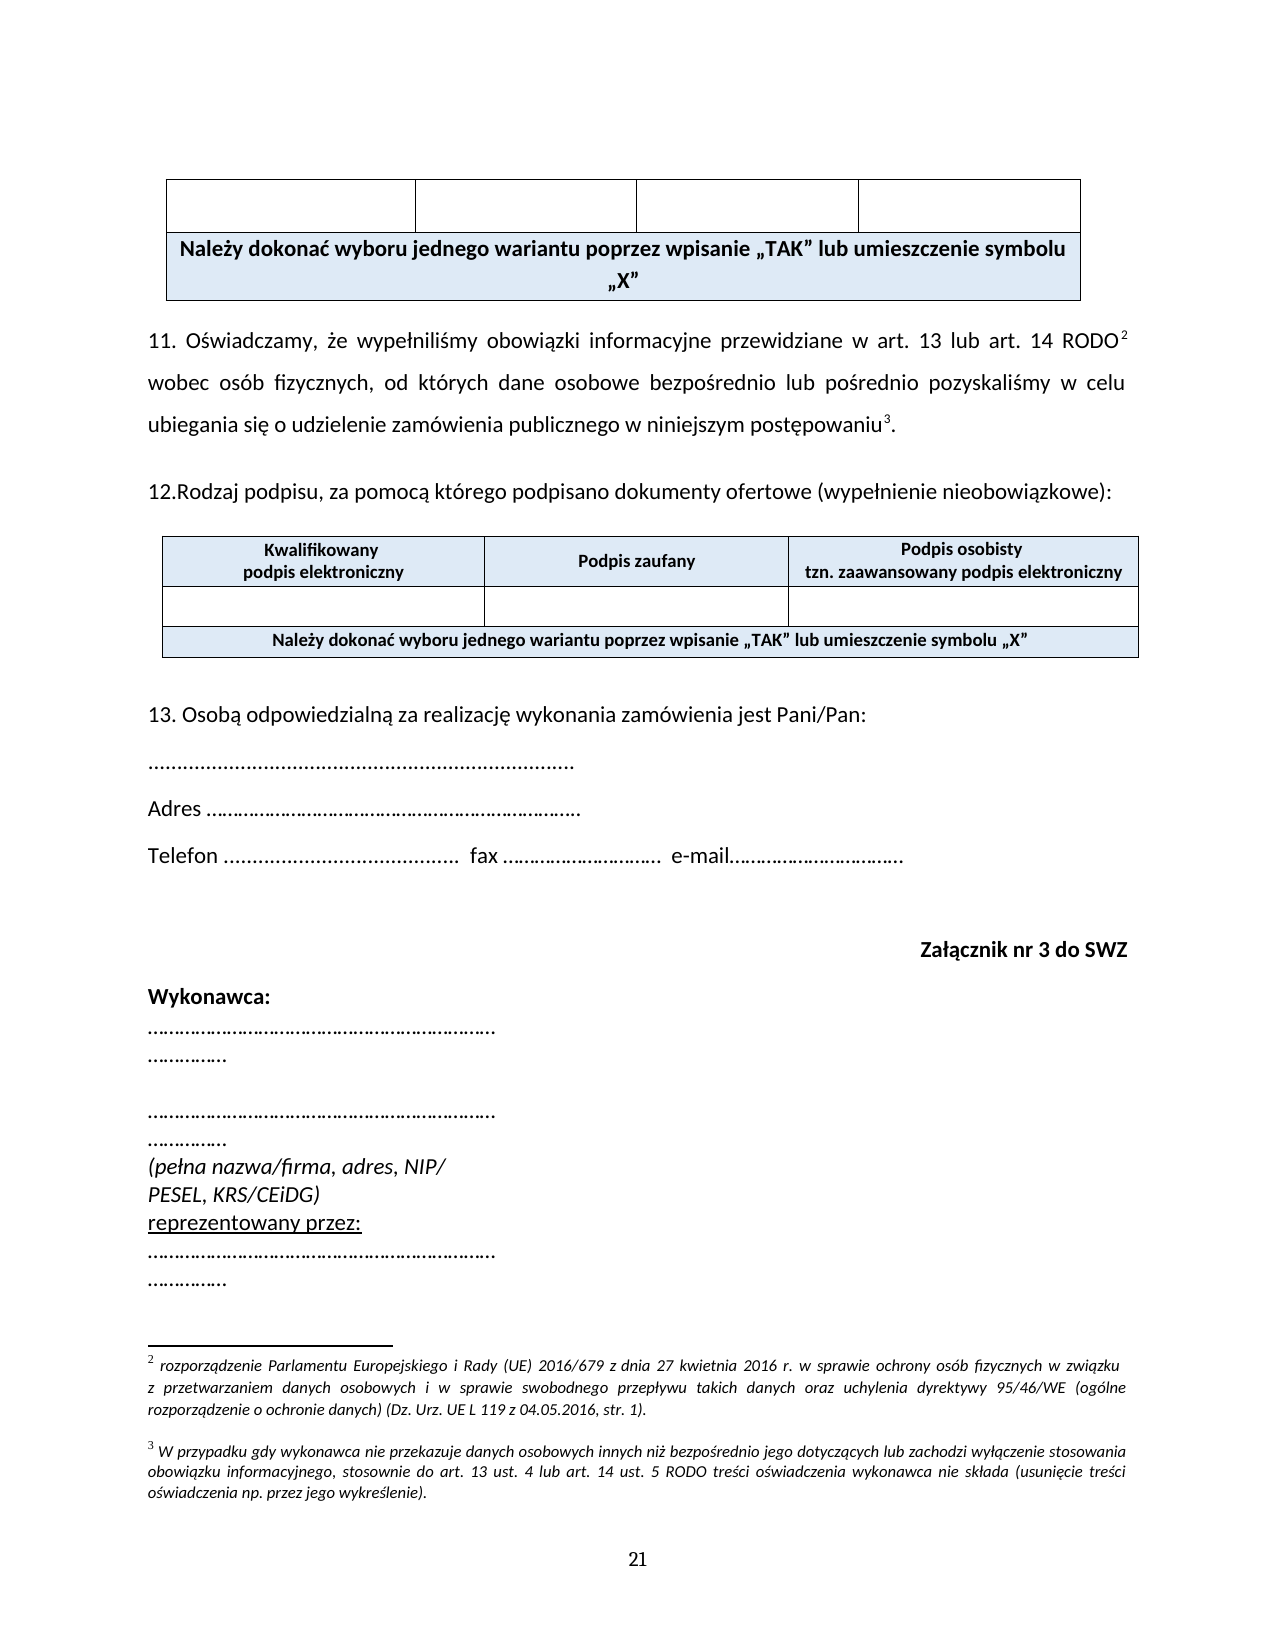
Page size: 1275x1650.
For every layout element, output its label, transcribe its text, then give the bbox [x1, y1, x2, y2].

text .......................................................................... [148, 747, 1127, 775]
table_cell Należy dokonać wyboru jednego wariantu poprzez wpisanie „TAK” lub umieszczenie symbolu „X” [163, 627, 1138, 657]
table_cell [167, 180, 415, 232]
table_cell [859, 180, 1080, 232]
text ……………………………………………………………………… [148, 1012, 507, 1068]
text 11. Oświadczamy, że wypełniliśmy obowiązki informacyjne przewidziane w art. 13 lub art. 14 RODO wobec osób fizycznych, od których dane osobowe bezpośrednio lub pośrednio pozyskaliśmy w celu ubiegania się o udzielenie zamówienia publicznego w niniejszym postępowaniu. [148, 326, 1127, 438]
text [148, 1236, 507, 1292]
table_cell [163, 587, 484, 626]
table_cell [637, 180, 858, 232]
text ……………………………………………………………………… [148, 1096, 507, 1152]
table_cell Należy dokonać wyboru jednego wariantu poprzez wpisanie „TAK” lub umieszczenie symbolu „X” [167, 233, 1080, 300]
table_header Podpis osobisty tzn. zaawansowany podpis elektroniczny [789, 537, 1138, 586]
text (pełna nazwa/firma, adres, NIP/ PESEL, KRS/CEiDG) [148, 1152, 507, 1208]
text reprezentowany przez: [148, 1208, 1127, 1236]
text Adres …………………………………………………………….. [148, 794, 1127, 822]
text Wykonawca: [148, 982, 1127, 1010]
text Telefon ......................................... fax ………………………… e-mail…………………………… [148, 841, 1127, 869]
text 12.Rodzaj podpisu, za pomocą którego podpisano dokumenty ofertowe (wypełnienie nieobowiązkowe): [148, 477, 1127, 505]
table_cell [789, 587, 1138, 626]
table_cell [485, 587, 788, 626]
table_header Kwalifikowany podpis elektroniczny [163, 537, 484, 586]
table_cell [416, 180, 636, 232]
table_header Podpis zaufany [485, 537, 788, 586]
text 13. Osobą odpowiedzialną za realizację wykonania zamówienia jest Pani/Pan: [148, 701, 1127, 728]
text Załącznik nr 3 do SWZ [148, 935, 1127, 963]
